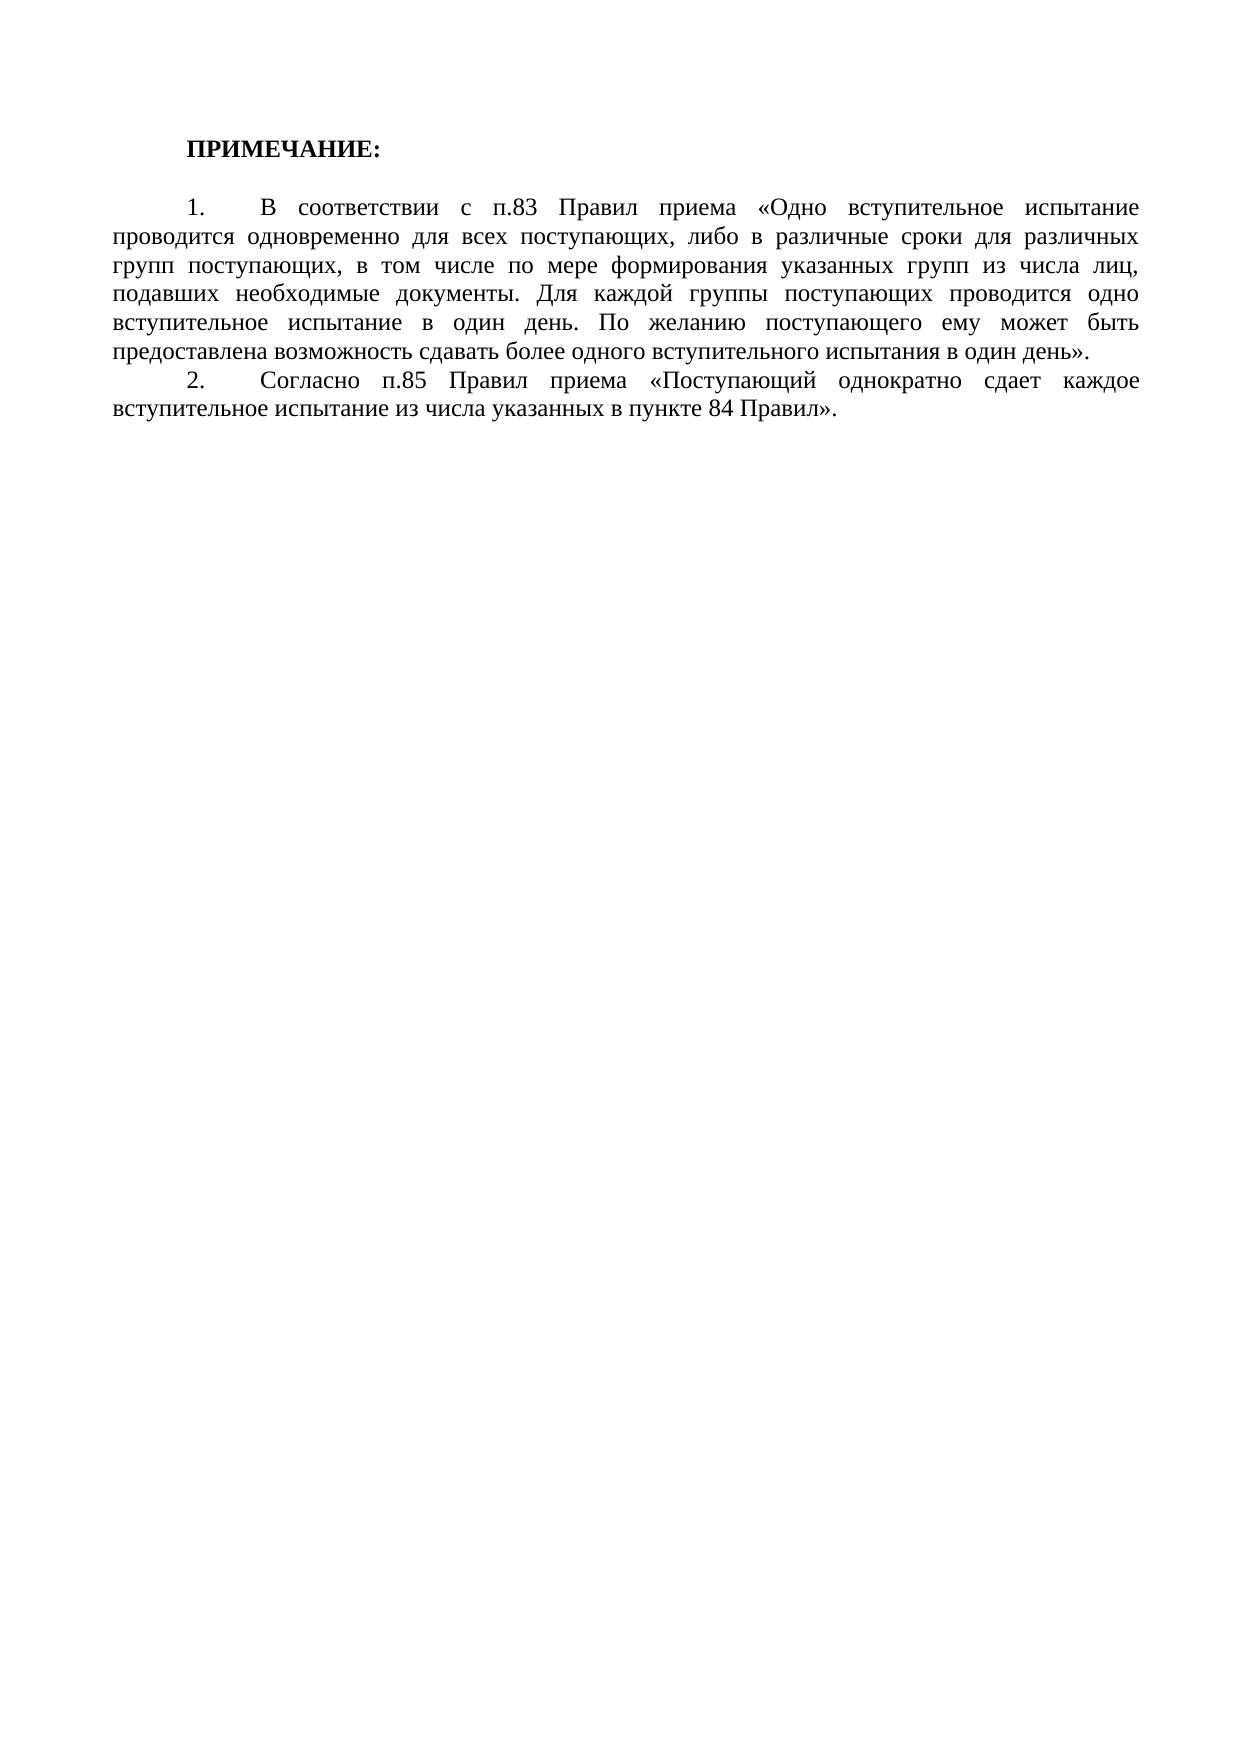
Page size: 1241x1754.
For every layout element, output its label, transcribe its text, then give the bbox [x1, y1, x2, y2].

list Согласно п.85 Правил приема «Поступающий однократно сдает каждое вступительное испытание из числа указанных в пункте 84 Правил». [112, 365, 1140, 422]
text ПРИМЕЧАНИЕ: [112, 133, 1152, 163]
list В соответствии с п.83 Правил приема «Одно вступительное испытание проводится одновременно для всех поступающих, либо в различные сроки для различных групп поступающих, в том числе по мере формирования указанных групп из числа лиц, подавших необходимые документы. Для каждой группы поступающих проводится одно вступительное испытание в один день. По желанию поступающего ему может быть предоставлена возможность сдавать более одного вступительного испытания в один день». [112, 192, 1140, 365]
